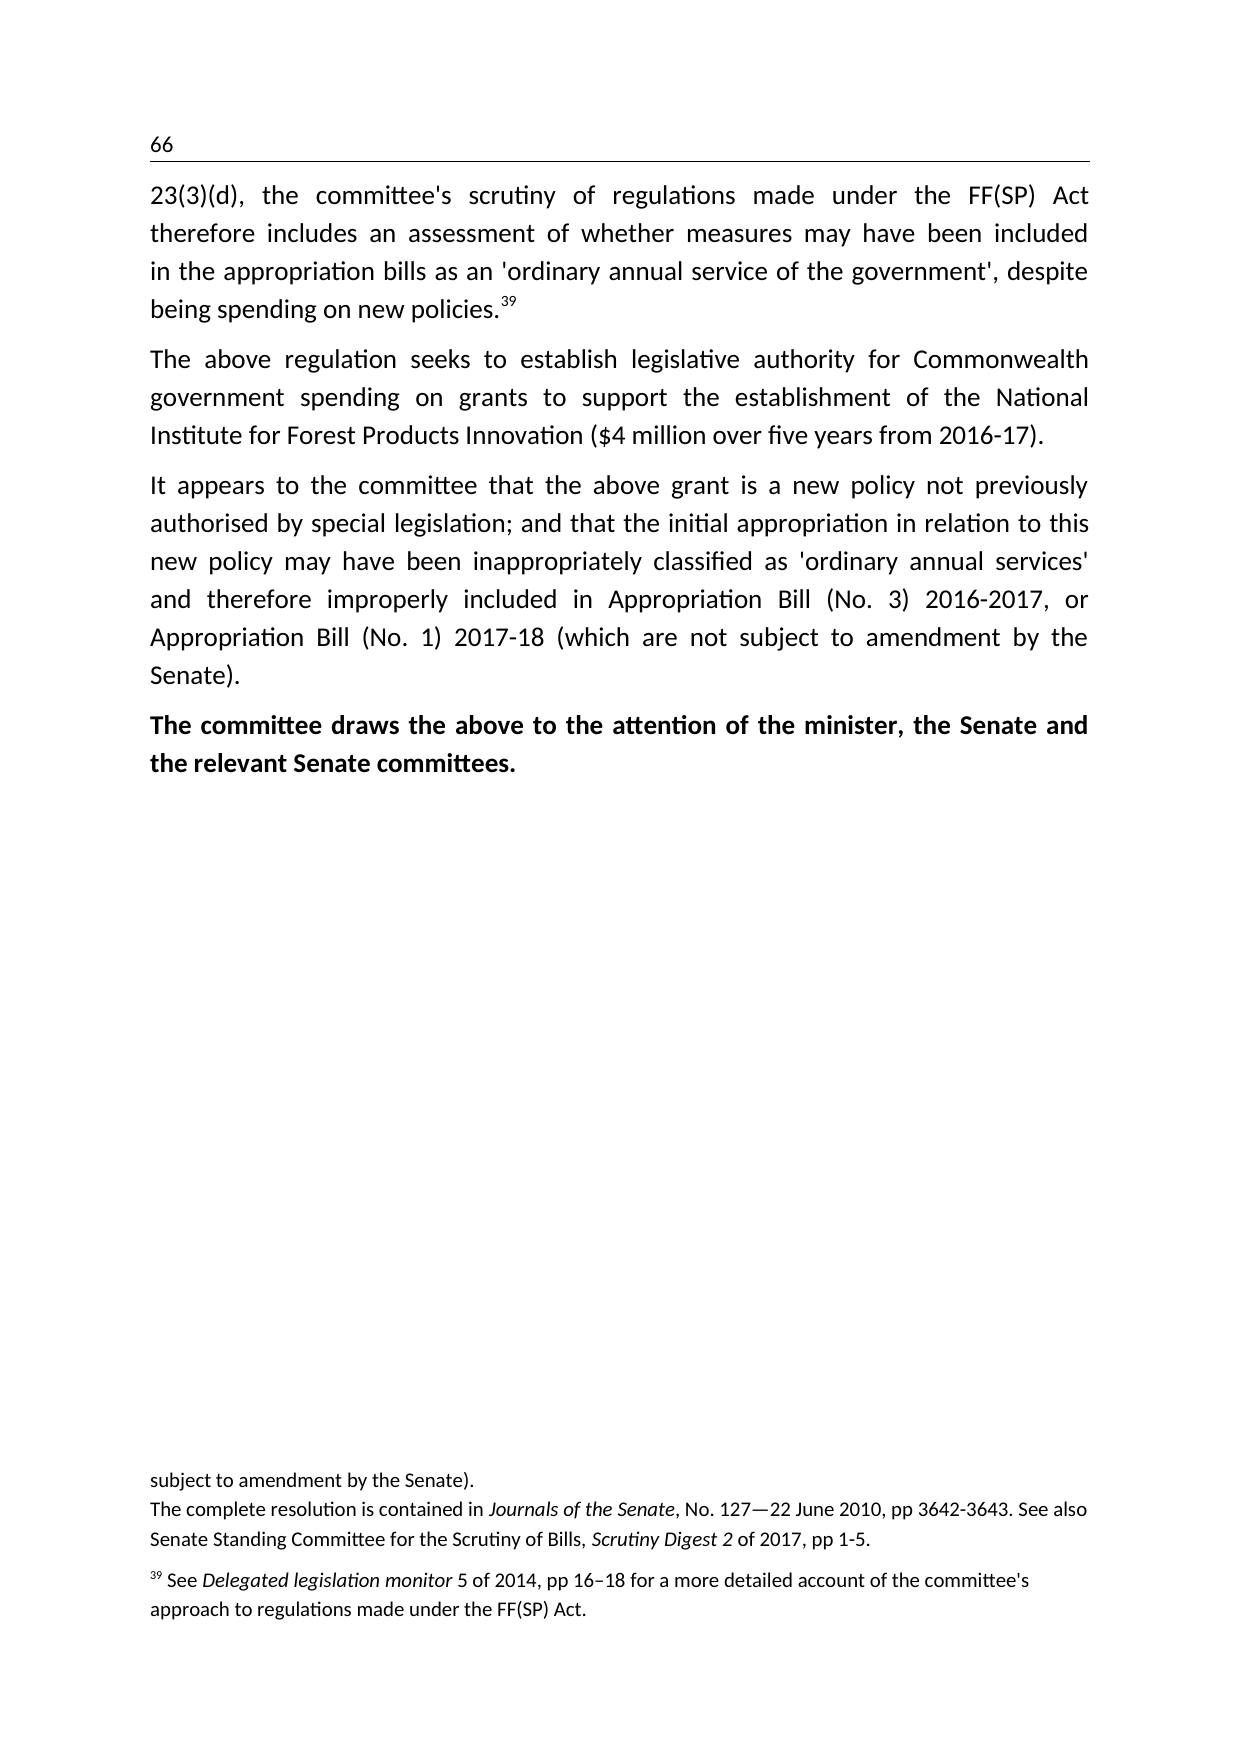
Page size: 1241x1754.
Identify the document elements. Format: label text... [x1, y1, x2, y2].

text The above regulation seeks to establish legislative authority for Commonwealth government spending on grants to support the establishment of the National Institute for Forest Products Innovation ($4 million over five years from 2016-17). [150, 342, 1090, 451]
text The committee draws the above to the attention of the minister, the Senate and the relevant Senate committees. [150, 708, 1090, 779]
text It appears to the committee that the above grant is a new policy not previously authorised by special legislation; and that the initial appropriation in relation to this new policy may have been inappropriately classified as 'ordinary annual services' and therefore improperly included in Appropriation Bill (No. 3) 2016-2017, or Appropriation Bill (No. 1) 2017-18 (which are not subject to amendment by the Senate). [150, 468, 1090, 691]
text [150, 178, 1090, 325]
